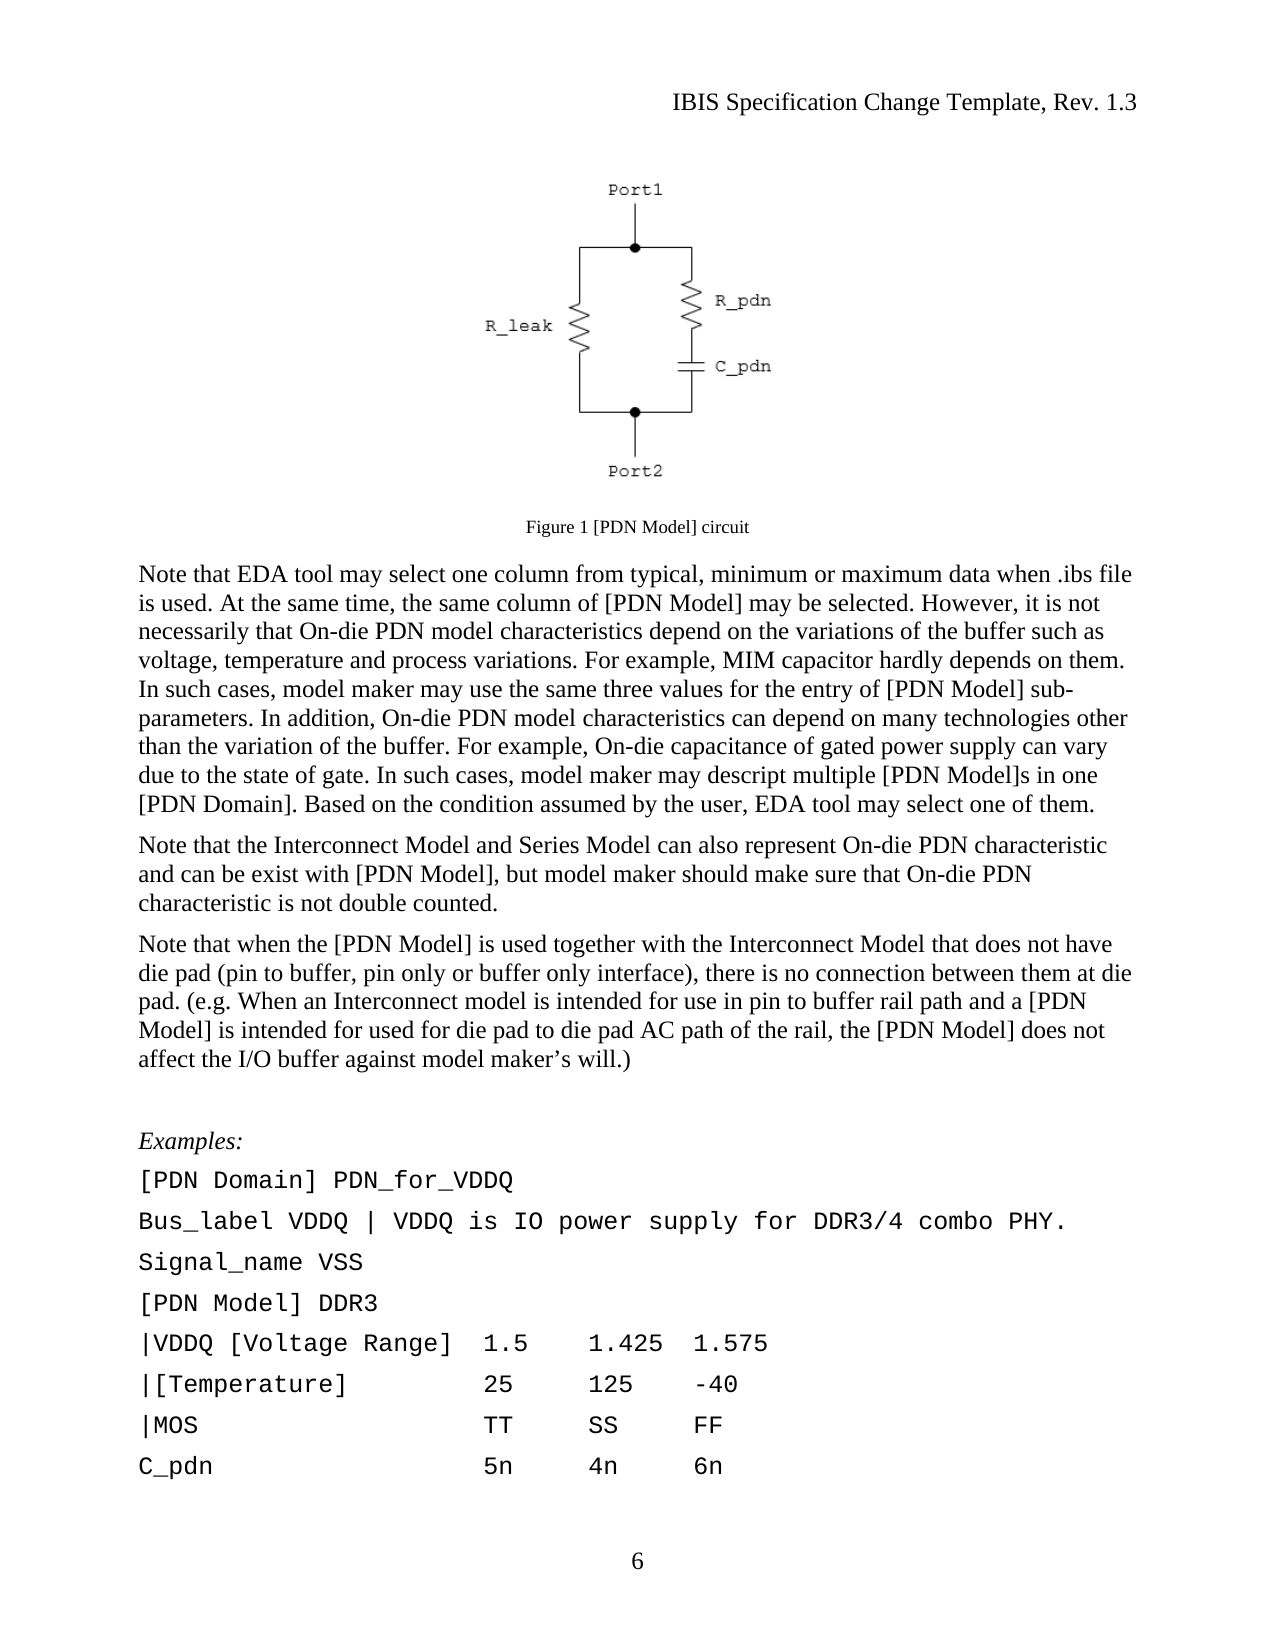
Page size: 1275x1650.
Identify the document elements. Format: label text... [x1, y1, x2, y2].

text Examples: [138, 1126, 1137, 1155]
text C_pdn 5n 4n 6n [138, 1453, 1137, 1482]
text |MOS TT SS FF [138, 1413, 1137, 1441]
text Note that EDA tool may select one column from typical, minimum or maximum data when .ibs file is used. At the same time, the same column of [PDN Model] may be selected. However, it is not necessarily that On-die PDN model characteristics depend on the variations of the buffer such as voltage, temperature and process variations. For example, MIM capacitor hardly depends on them. In such cases, model maker may use the same three values for the entry of [PDN Model] sub-parameters. In addition, On-die PDN model characteristics can depend on many technologies other than the variation of the buffer. For example, On-die capacitance of gated power supply can vary due to the state of gate. In such cases, model maker may descript multiple [PDN Model]s in one [PDN Domain]. Based on the condition assumed by the user, EDA tool may select one of them. [138, 559, 1137, 818]
text Figure 1 [PDN Model] circuit [138, 516, 1137, 538]
text Note that the Interconnect Model and Series Model can also represent On-die PDN characteristic and can be exist with [PDN Model], but model maker should make sure that On-die PDN characteristic is not double counted. [138, 830, 1137, 916]
text [PDN Model] DDR3 [138, 1290, 1137, 1318]
text Bus_label VDDQ | VDDQ is IO power supply for DDR3/4 combo PHY. [138, 1208, 1137, 1237]
text |VDDQ [Voltage Range] 1.5 1.425 1.575 [138, 1331, 1137, 1359]
text |[Temperature] 25 125 -40 [138, 1372, 1137, 1400]
picture [467, 157, 808, 504]
text Note that when the [PDN Model] is used together with the Interconnect Model that does not have die pad (pin to buffer, pin only or buffer only interface), there is no connection between them at die pad. (e.g. When an Interconnect model is intended for use in pin to buffer rail path and a [PDN Model] is intended for used for die pad to die pad AC path of the rail, the [PDN Model] does not affect the I/O buffer against model maker’s will.) [138, 929, 1137, 1073]
text Signal_name VSS [138, 1249, 1137, 1278]
text [PDN Domain] PDN_for_VDDQ [138, 1168, 1137, 1196]
